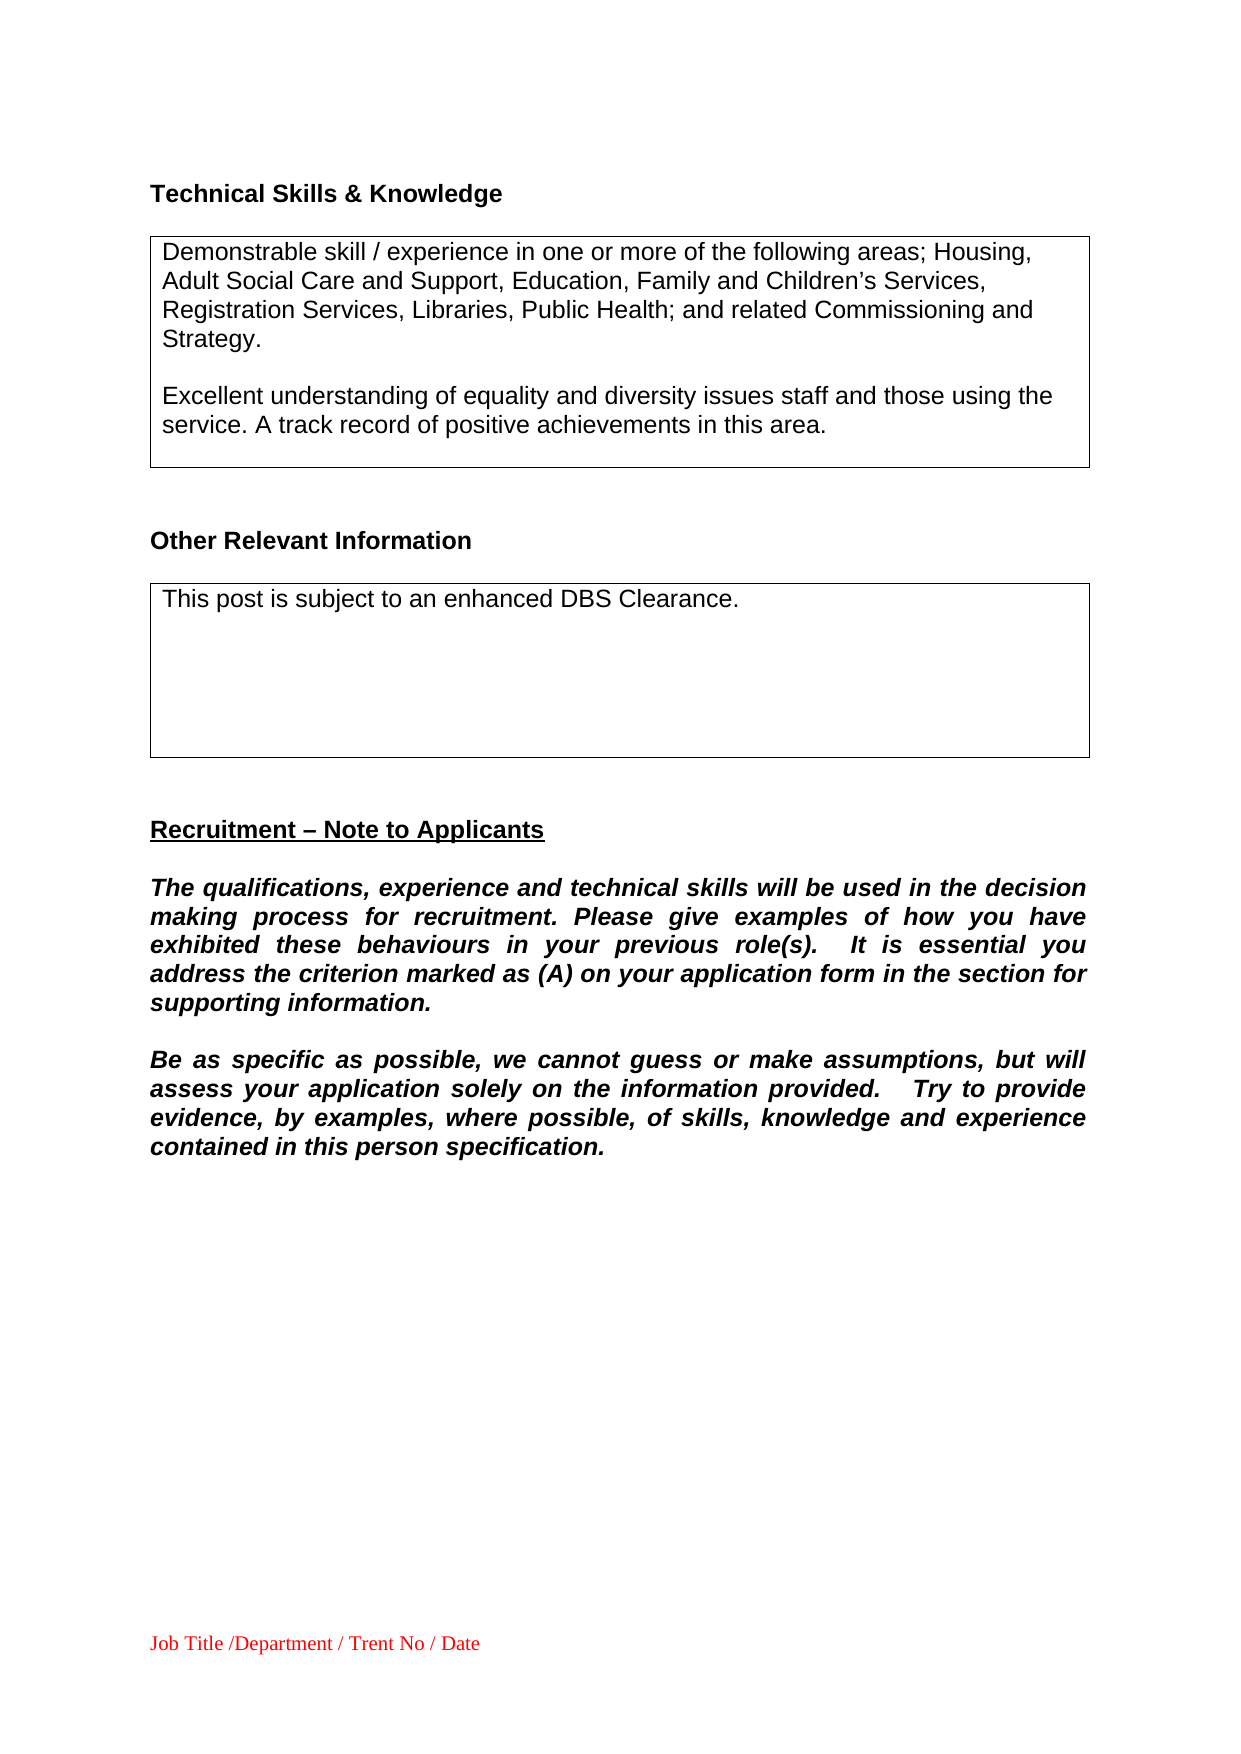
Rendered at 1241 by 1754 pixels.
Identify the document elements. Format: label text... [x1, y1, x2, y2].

text Be as specific as possible, we cannot guess or make assumptions, but will assess your application solely on the information provided. Try to provide evidence, by examples, where possible, of skills, knowledge and experience contained in this person specification. [150, 1045, 1090, 1160]
text Other Relevant Information [150, 526, 1090, 554]
text Recruitment – Note to Applicants [150, 815, 1090, 844]
table_header Demonstrable skill / experience in one or more of the following areas; Housing, Adult Social Care and Support, Education, Family and Children’s Services, Registration Services, Libraries, Public Health; and related Commissioning and Strategy. Excellent understanding of equality and diversity issues staff and those using the service. A track record of positive achievements in this area. [151, 237, 1089, 467]
text The qualifications, experience and technical skills will be used in the decision making process for recruitment. Please give examples of how you have exhibited these behaviours in your previous role(s). It is essential you address the criterion marked as (A) on your application form in the section for supporting information. [150, 873, 1090, 1017]
table_header This post is subject to an enhanced DBS Clearance. [151, 584, 1089, 757]
text Technical Skills & Knowledge [150, 179, 1090, 207]
